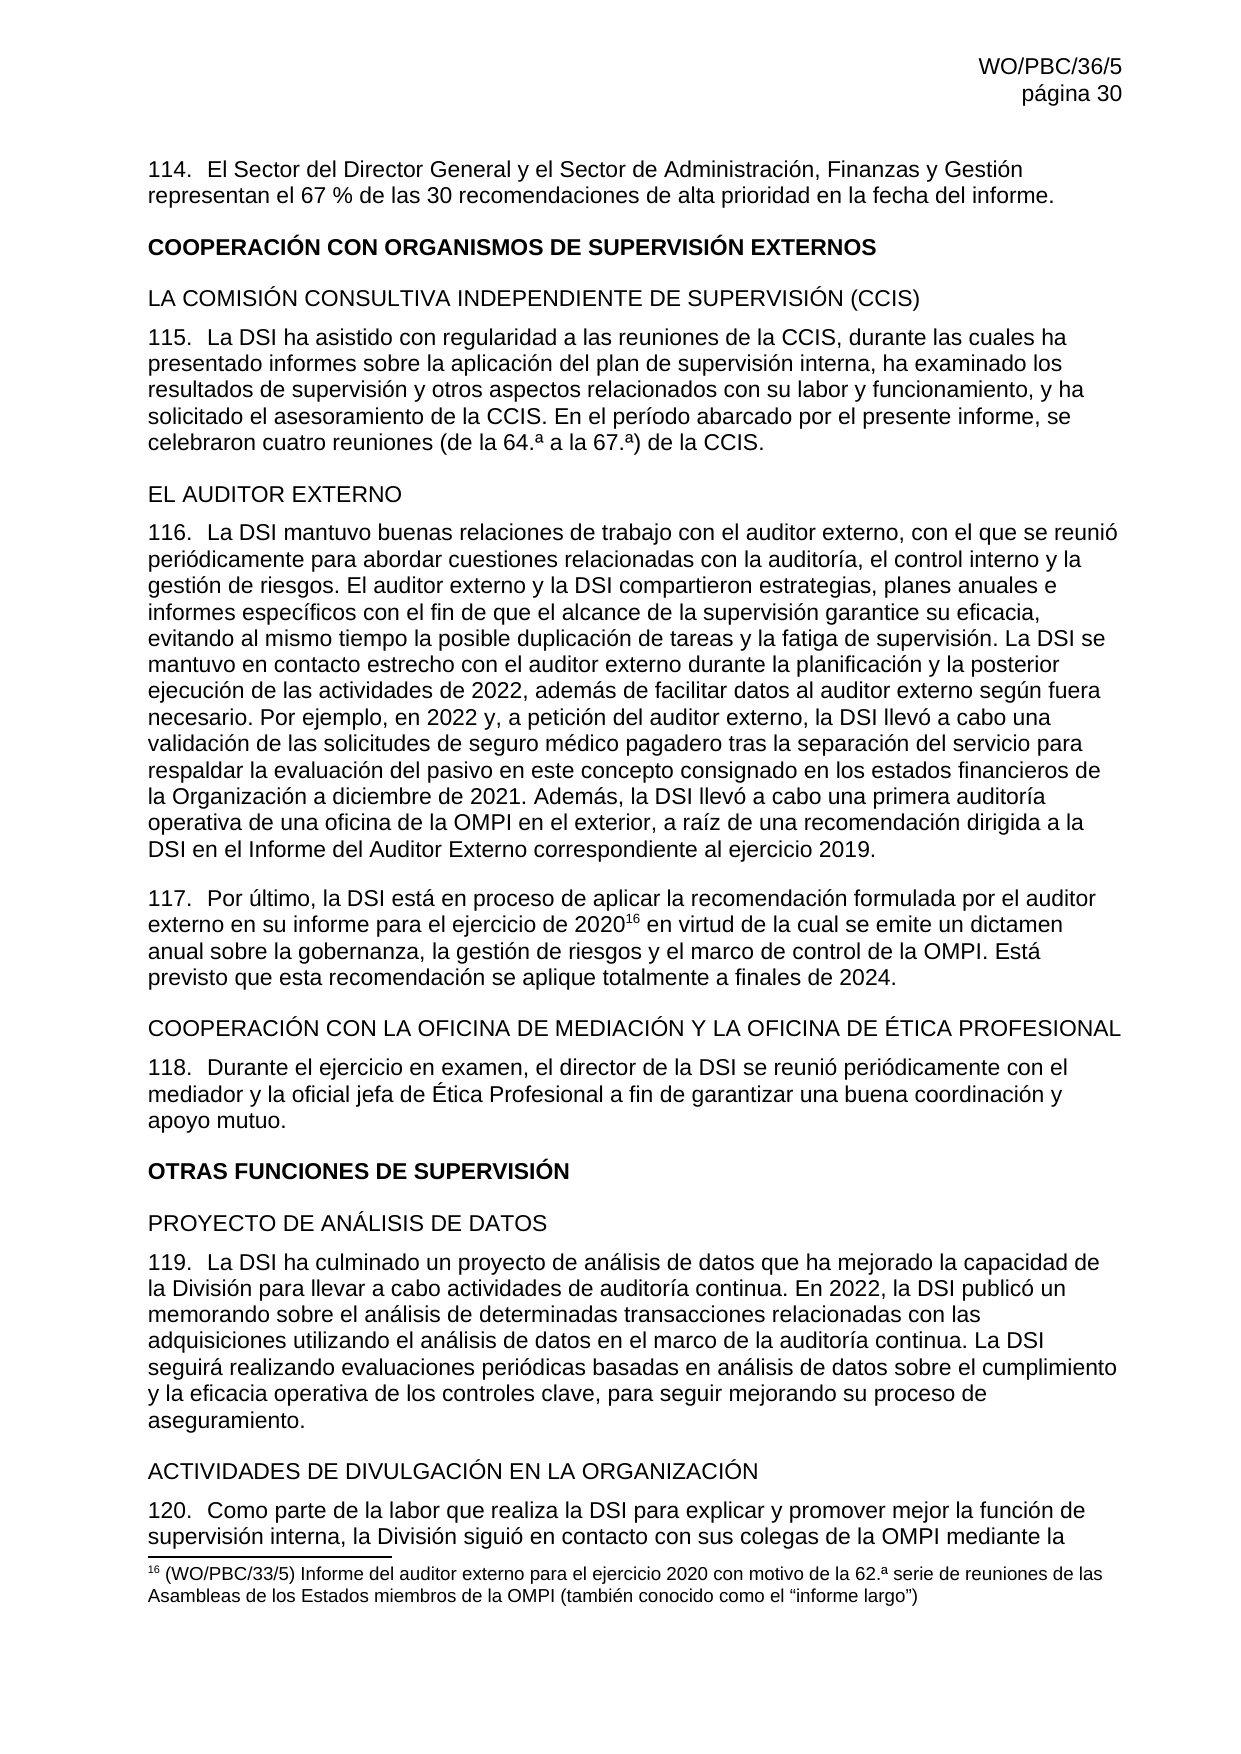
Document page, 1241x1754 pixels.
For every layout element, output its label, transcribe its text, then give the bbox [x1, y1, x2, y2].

subtitle ACTIVIDADES DE DIVULGACIÓN EN LA ORGANIZACIÓN [148, 1458, 1122, 1484]
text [148, 1497, 1122, 1549]
text El Sector del Director General y el Sector de Administración, Finanzas y Gestión representan el 67 % de las 30 recomendaciones de alta prioridad en la fecha del informe. [148, 156, 1122, 208]
subtitle Proyecto de análisis de datos [148, 1209, 1122, 1236]
text Por último, la DSI está en proceso de aplicar la recomendación formulada por el auditor externo en su informe para el ejercicio de 2020 en virtud de la cual se emite un dictamen anual sobre la gobernanza, la gestión de riesgos y el marco de control de la OMPI. Está previsto que esta recomendación se aplique totalmente a finales de 2024. [148, 885, 1122, 990]
text La DSI ha culminado un proyecto de análisis de datos que ha mejorado la capacidad de la División para llevar a cabo actividades de auditoría continua. En 2022, la DSI publicó un memorando sobre el análisis de determinadas transacciones relacionadas con las adquisiciones utilizando el análisis de datos en el marco de la auditoría continua. La DSI seguirá realizando evaluaciones periódicas basadas en análisis de datos sobre el cumplimiento y la eficacia operativa de los controles clave, para seguir mejorando su proceso de aseguramiento. [148, 1248, 1122, 1433]
subtitle OTRAS FUNCIONES DE SUPERVISIÓN [148, 1158, 1122, 1184]
subtitle COOPERACIÓN CON ORGANISMOS DE SUPERVISIÓN EXTERNOS [148, 233, 1122, 260]
subtitle EL AUDITOR EXTERNO [148, 481, 1122, 507]
text La DSI mantuvo buenas relaciones de trabajo con el auditor externo, con el que se reunió periódicamente para abordar cuestiones relacionadas con la auditoría, el control interno y la gestión de riesgos. El auditor externo y la DSI compartieron estrategias, planes anuales e informes específicos con el fin de que el alcance de la supervisión garantice su eficacia, evitando al mismo tiempo la posible duplicación de tareas y la fatiga de supervisión. La DSI se mantuvo en contacto estrecho con el auditor externo durante la planificación y la posterior ejecución de las actividades de 2022, además de facilitar datos al auditor externo según fuera necesario. Por ejemplo, en 2022 y, a petición del auditor externo, la DSI llevó a cabo una validación de las solicitudes de seguro médico pagadero tras la separación del servicio para respaldar la evaluación del pasivo en este concepto consignado en los estados financieros de la Organización a diciembre de 2021. Además, la DSI llevó a cabo una primera auditoría operativa de una oficina de la OMPI en el exterior, a raíz de una recomendación dirigida a la DSI en el Informe del Auditor Externo correspondiente al ejercicio 2019. [148, 519, 1122, 862]
text La DSI ha asistido con regularidad a las reuniones de la CCIS, durante las cuales ha presentado informes sobre la aplicación del plan de supervisión interna, ha examinado los resultados de supervisión y otros aspectos relacionados con su labor y funcionamiento, y ha solicitado el asesoramiento de la CCIS. En el período abarcado por el presente informe, se celebraron cuatro reuniones (de la 64.ª a la 67.ª) de la CCIS. [148, 324, 1122, 456]
text Durante el ejercicio en examen, el director de la DSI se reunió periódicamente con el mediador y la oficial jefa de Ética Profesional a fin de garantizar una buena coordinación y apoyo mutuo. [148, 1054, 1122, 1133]
subtitle COOPERACIÓN CON LA OFICINA DE MEDIACIÓN Y LA OFICINA DE ÉTICA PROFESIONAL [148, 1015, 1122, 1042]
subtitle LA COMISIÓN CONSULTIVA INDEPENDIENTE DE SUPERVISIÓN (CCIS) [148, 285, 1122, 311]
